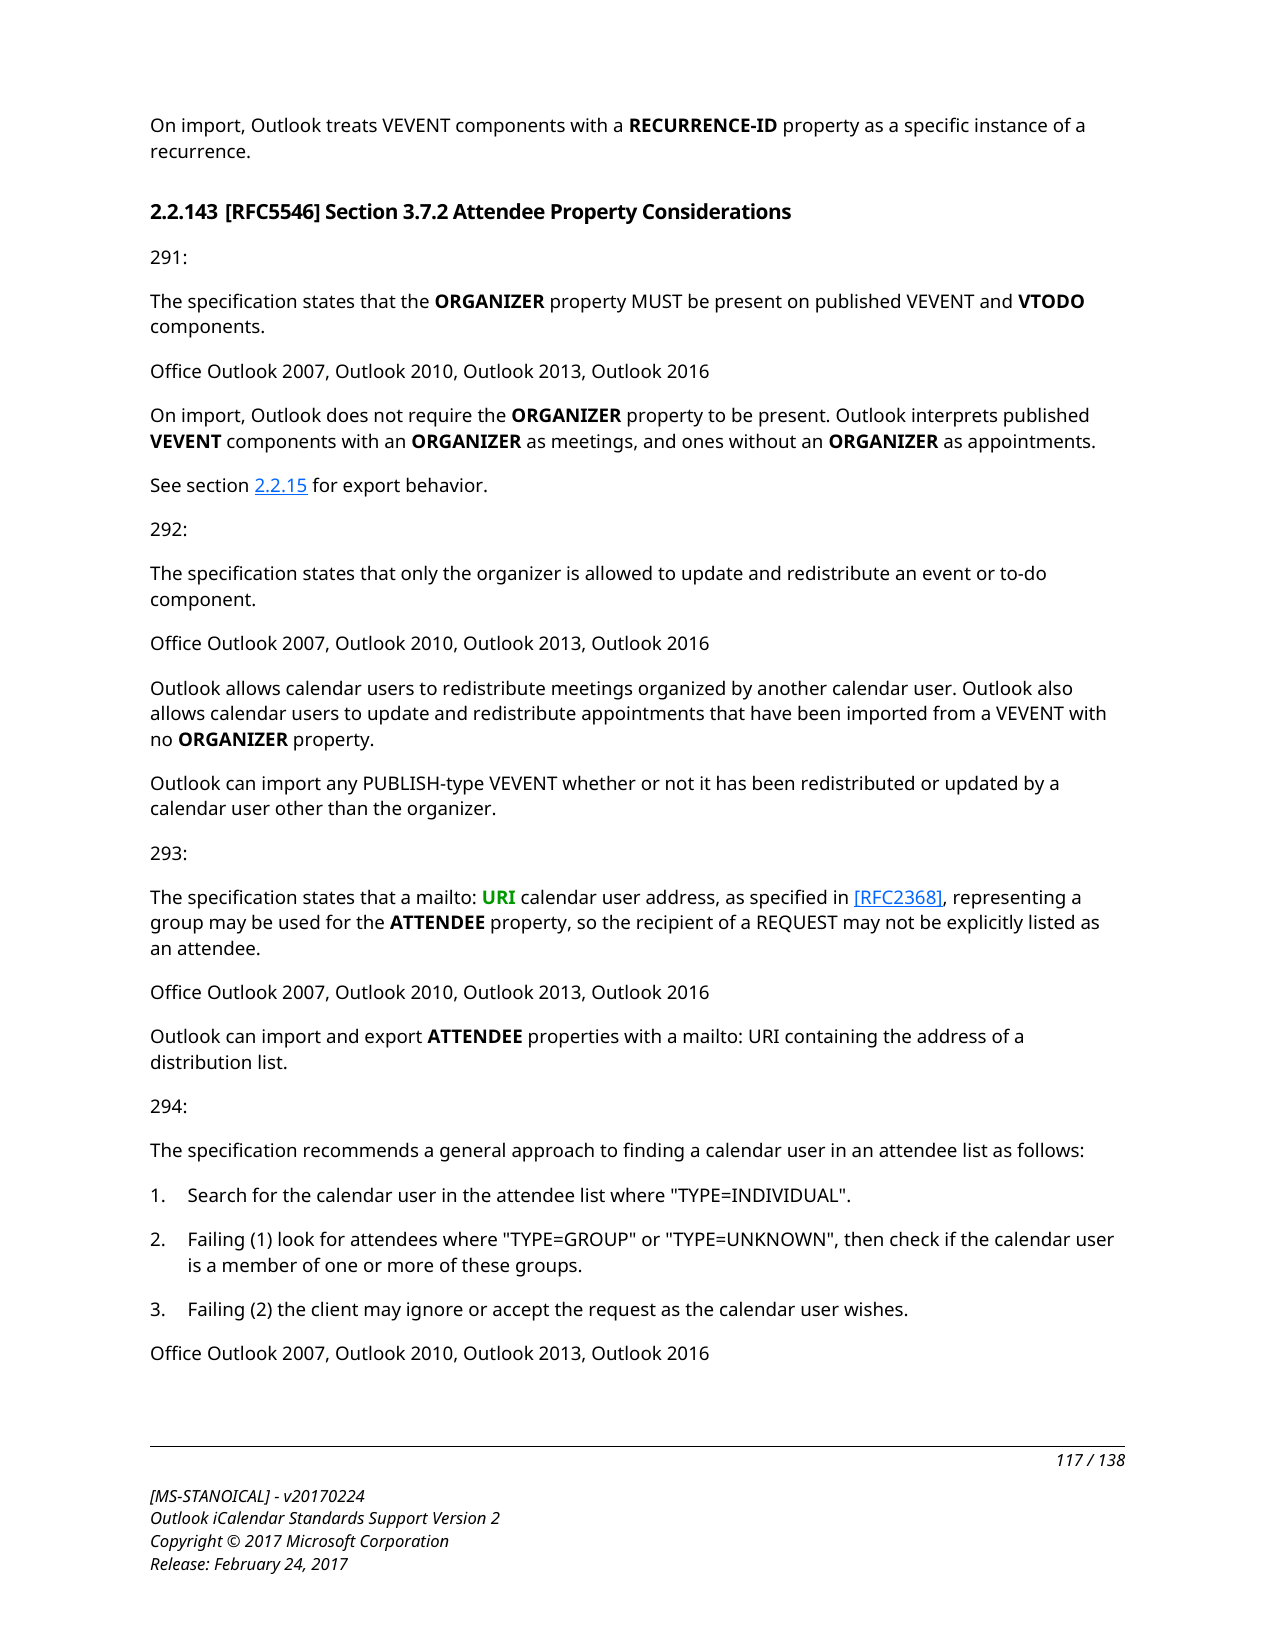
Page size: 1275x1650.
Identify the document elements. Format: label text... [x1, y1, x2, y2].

list Failing (2) the client may ignore or accept the request as the calendar user wishes. [150, 1296, 1125, 1322]
text Outlook allows calendar users to redistribute meetings organized by another calendar user. Outlook also allows calendar users to update and redistribute appointments that have been imported from a VEVENT with no ORGANIZER property. [150, 675, 1125, 751]
text The specification states that a mailto: URI calendar user address, as specified in [RFC2368], representing a group may be used for the ATTENDEE property, so the recipient of a REQUEST may not be explicitly listed as an attendee. [150, 884, 1125, 961]
text The specification recommends a general approach to finding a calendar user in an attendee list as follows: [150, 1138, 1125, 1163]
text V0291: [150, 244, 1125, 269]
text On import, Outlook does not require the ORGANIZER property to be present. Outlook interprets published VEVENT components with an ORGANIZER as meetings, and ones without an ORGANIZER as appointments. [150, 402, 1125, 453]
text The specification states that the ORGANIZER property MUST be present on published VEVENT and VTODO components. [150, 288, 1125, 339]
list Search for the calendar user in the attendee list where "TYPE=INDIVIDUAL". [150, 1182, 1125, 1208]
text The specification states that only the organizer is allowed to update and redistribute an event or to-do component. [150, 561, 1125, 612]
text Office Outlook 2007, Outlook 2010, Outlook 2013, Outlook 2016 [150, 631, 1125, 656]
text On import, Outlook treats VEVENT components with a RECURRENCE-ID property as a specific instance of a recurrence. [150, 112, 1125, 163]
text Office Outlook 2007, Outlook 2010, Outlook 2013, Outlook 2016 [150, 358, 1125, 384]
text V0292: [150, 516, 1125, 542]
text V0293: [150, 840, 1125, 865]
text See section 2.2.15 for export behavior. [150, 472, 1125, 498]
text Outlook can import any PUBLISH-type VEVENT whether or not it has been redistributed or updated by a calendar user other than the organizer. [150, 770, 1125, 821]
text Outlook can import and export ATTENDEE properties with a mailto: URI containing the address of a distribution list. [150, 1024, 1125, 1075]
subtitle [RFC5546] Section 3.7.2 Attendee Property Considerations [150, 197, 1125, 225]
text Office Outlook 2007, Outlook 2010, Outlook 2013, Outlook 2016 [150, 979, 1125, 1005]
list Failing (1) look for attendees where "TYPE=GROUP" or "TYPE=UNKNOWN", then check if the calendar user is a member of one or more of these groups. [150, 1226, 1125, 1277]
text V0294: [150, 1093, 1125, 1119]
text Office Outlook 2007, Outlook 2010, Outlook 2013, Outlook 2016 [150, 1340, 1125, 1366]
